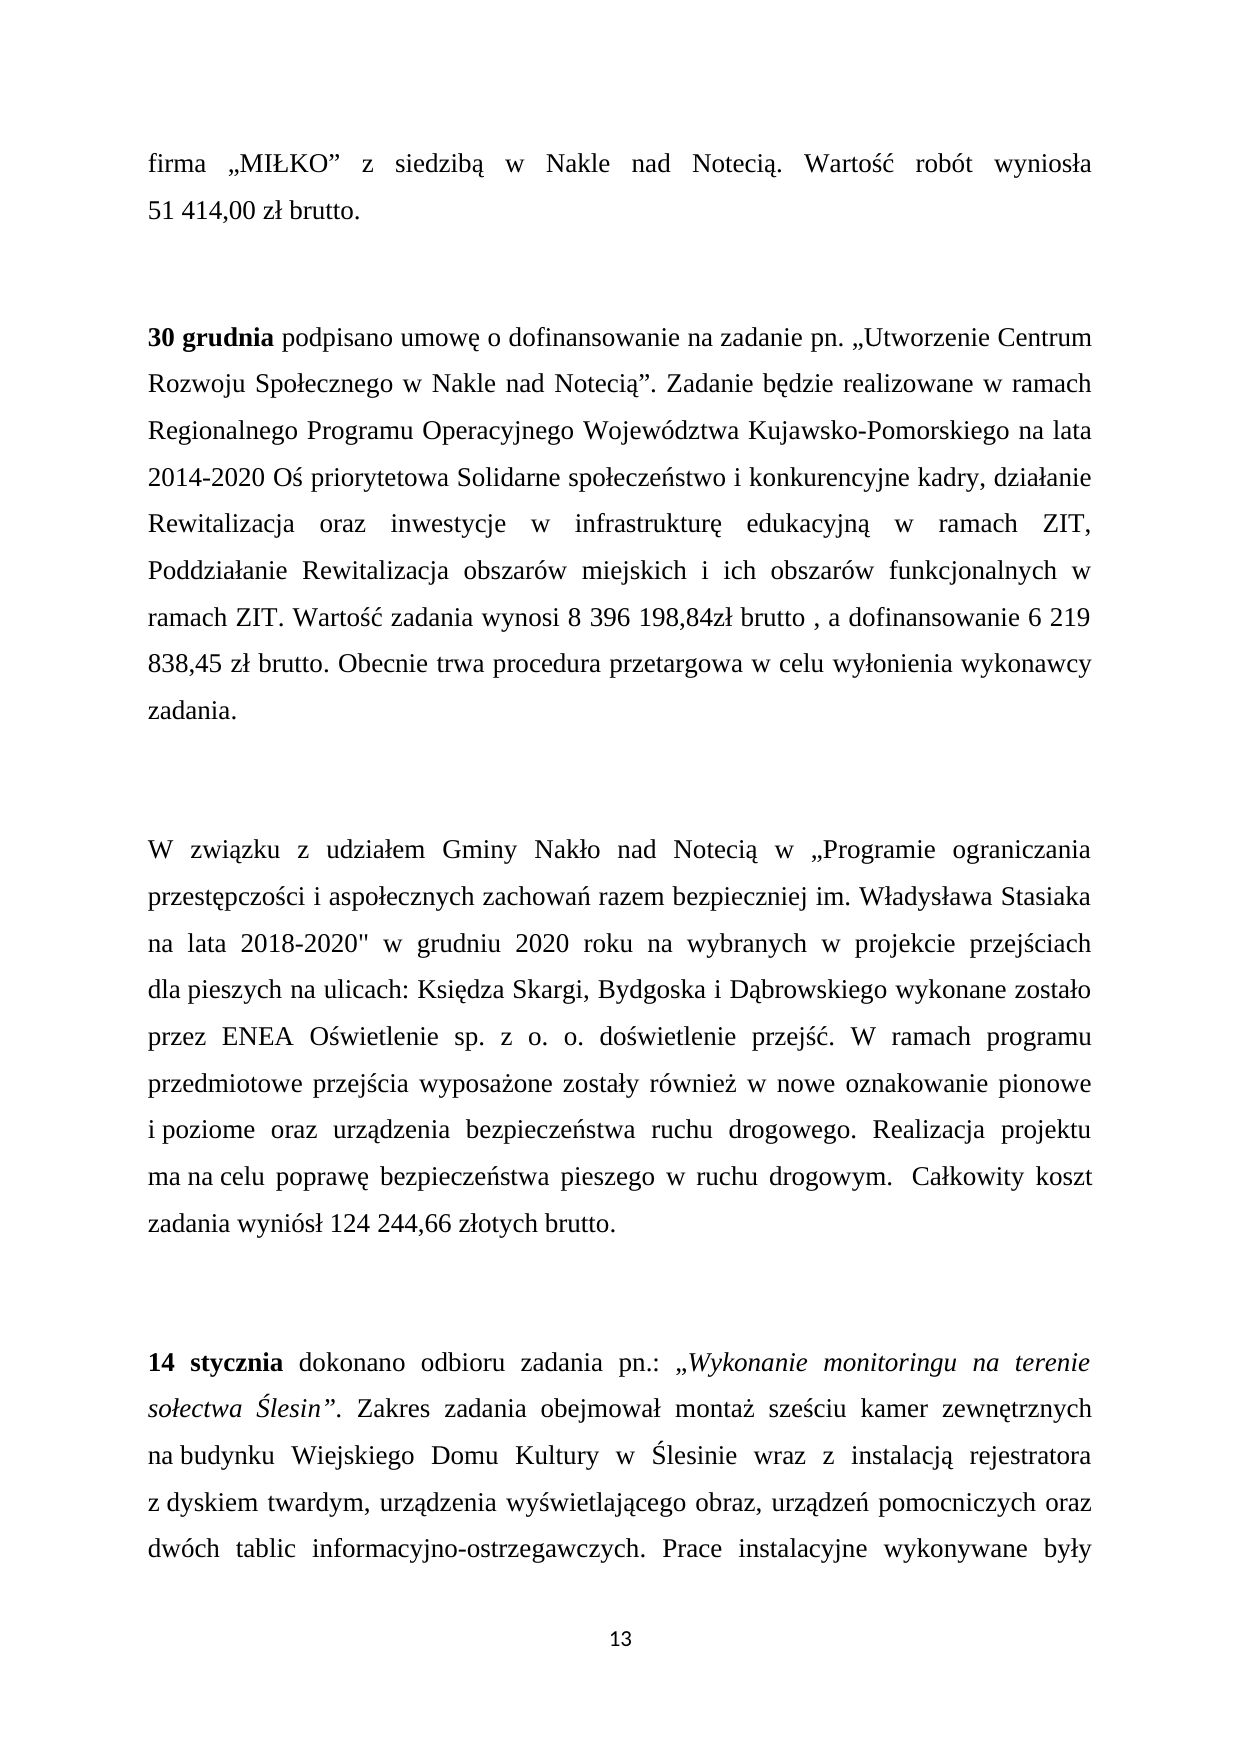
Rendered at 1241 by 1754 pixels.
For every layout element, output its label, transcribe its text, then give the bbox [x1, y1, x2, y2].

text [148, 148, 1093, 225]
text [148, 1346, 1093, 1564]
text 30 grudnia podpisano umowę o dofinansowanie na zadanie pn. „Utworzenie Centrum Rozwoju Społecznego w Nakle nad Notecią”. Zadanie będzie realizowane w ramach Regionalnego Programu Operacyjnego Województwa Kujawsko-Pomorskiego na lata 2014-2020 Oś priorytetowa Solidarne społeczeństwo i konkurencyjne kadry, działanie Rewitalizacja oraz inwestycje w infrastrukturę edukacyjną w ramach ZIT, Poddziałanie Rewitalizacja obszarów miejskich i ich obszarów funkcjonalnych w ramach ZIT. Wartość zadania wynosi 8 396 198,84zł brutto , a dofinansowanie 6 219 838,45 zł brutto. Obecnie trwa procedura przetargowa w celu wyłonienia wykonawcy zadania. [148, 321, 1093, 725]
text W związku z udziałem Gminy Nakło nad Notecią w „Programie ograniczania przestępczości i aspołecznych zachowań razem bezpieczniej im. Władysława Stasiaka na lata 2018-2020" w grudniu 2020 roku na wybranych w projekcie przejściach dla pieszych na ulicach: Księdza Skargi, Bydgoska i Dąbrowskiego wykonane zostało przez ENEA Oświetlenie sp. z o. o. doświetlenie przejść. W ramach programu przedmiotowe przejścia wyposażone zostały również w nowe oznakowanie pionowe i poziome oraz urządzenia bezpieczeństwa ruchu drogowego. Realizacja projektu ma na celu poprawę bezpieczeństwa pieszego w ruchu drogowym. Całkowity koszt zadania wyniósł 124 244,66 złotych brutto. [148, 833, 1093, 1238]
